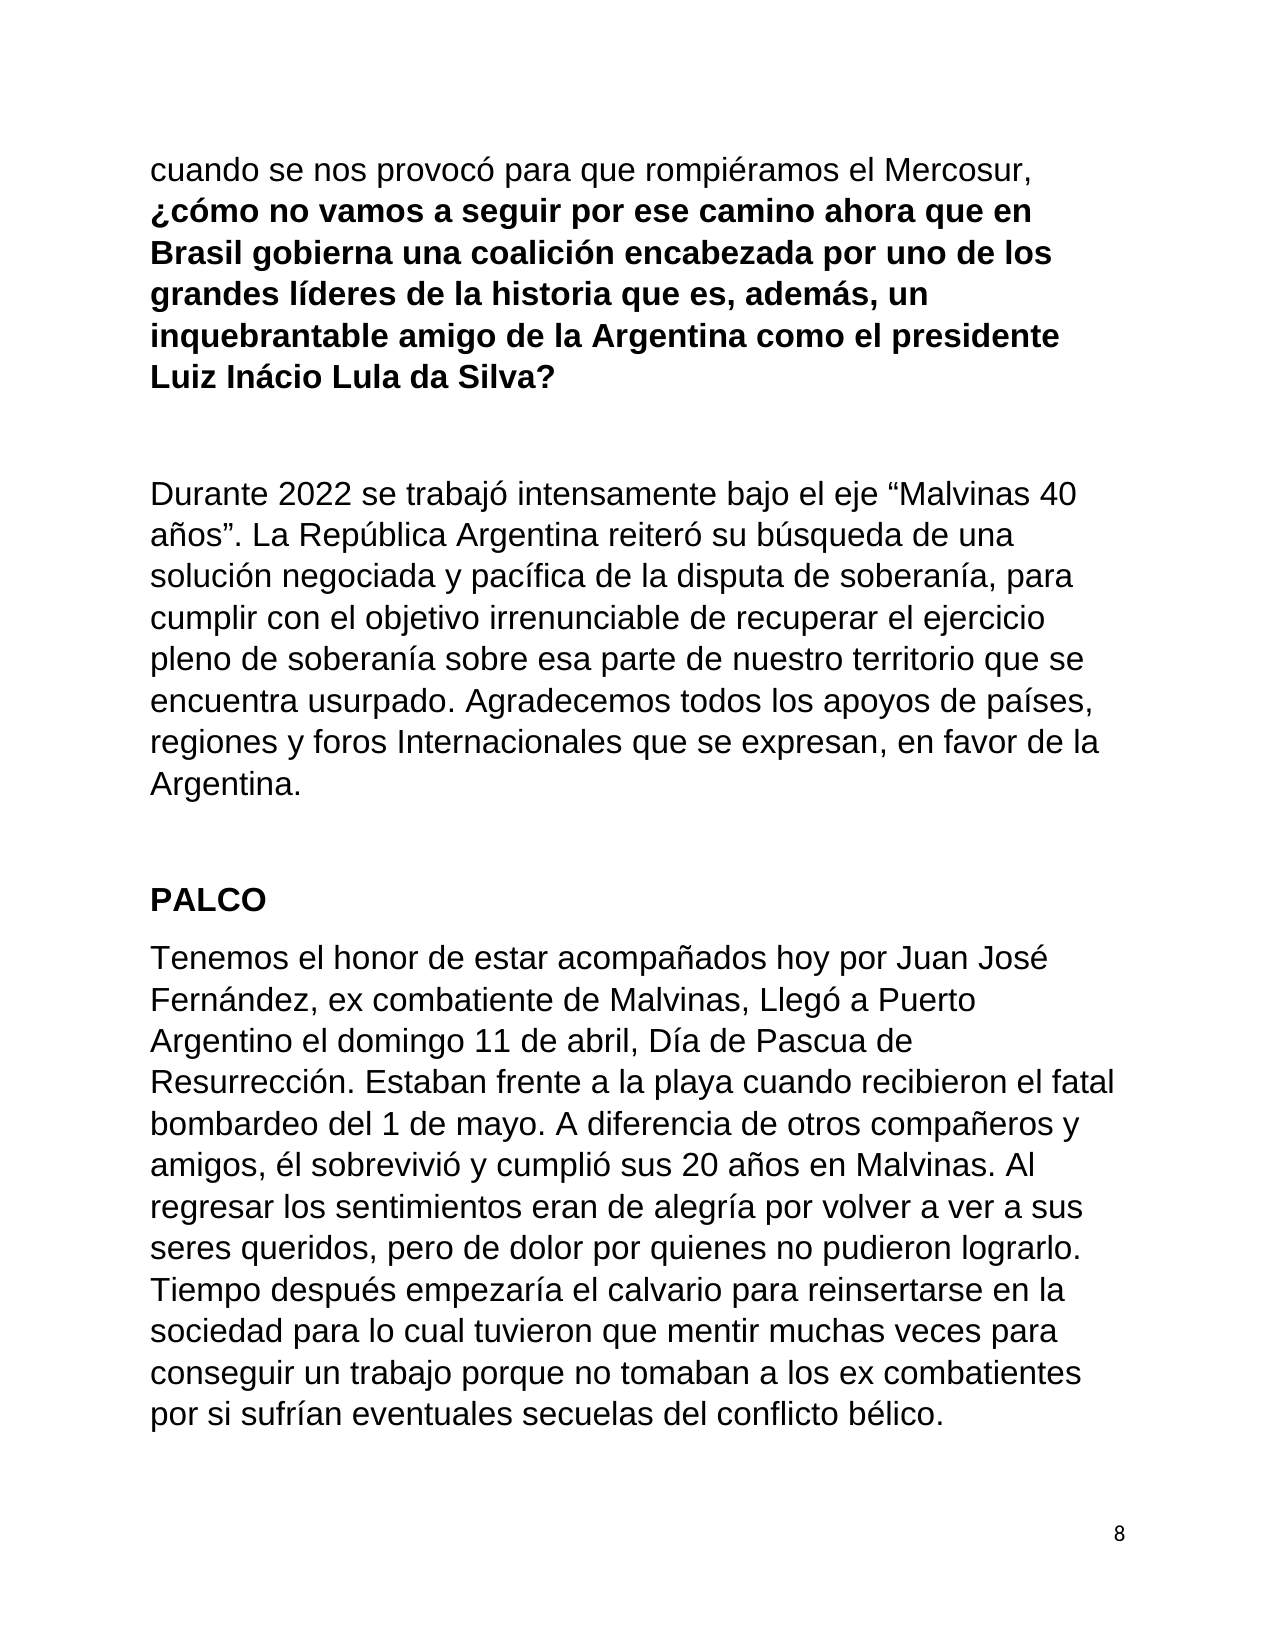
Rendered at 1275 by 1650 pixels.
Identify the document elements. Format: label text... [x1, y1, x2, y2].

text Tenemos el honor de estar acompañados hoy por Juan José Fernández, ex combatiente de Malvinas, Llegó a Puerto Argentino el domingo 11 de abril, Día de Pascua de Resurrección. Estaban frente a la playa cuando recibieron el fatal bombardeo del 1 de mayo. A diferencia de otros compañeros y amigos, él sobrevivió y cumplió sus 20 años en Malvinas. Al regresar los sentimientos eran de alegría por volver a ver a sus seres queridos, pero de dolor por quienes no pudieron lograrlo. Tiempo después empezaría el calvario para reinsertarse en la sociedad para lo cual tuvieron que mentir muchas veces para conseguir un trabajo porque no tomaban a los ex combatientes por si sufrían eventuales secuelas del conflicto bélico. [150, 938, 1125, 1433]
text Durante 2022 se trabajó intensamente bajo el eje “Malvinas 40 años”. La República Argentina reiteró su búsqueda de una solución negociada y pacífica de la disputa de soberanía, para cumplir con el objetivo irrenunciable de recuperar el ejercicio pleno de soberanía sobre esa parte de nuestro territorio que se encuentra usurpado. Agradecemos todos los apoyos de países, regiones y foros Internacionales que se expresan, en favor de la Argentina. [150, 473, 1125, 802]
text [150, 150, 1125, 396]
text PALCO [150, 880, 1125, 918]
